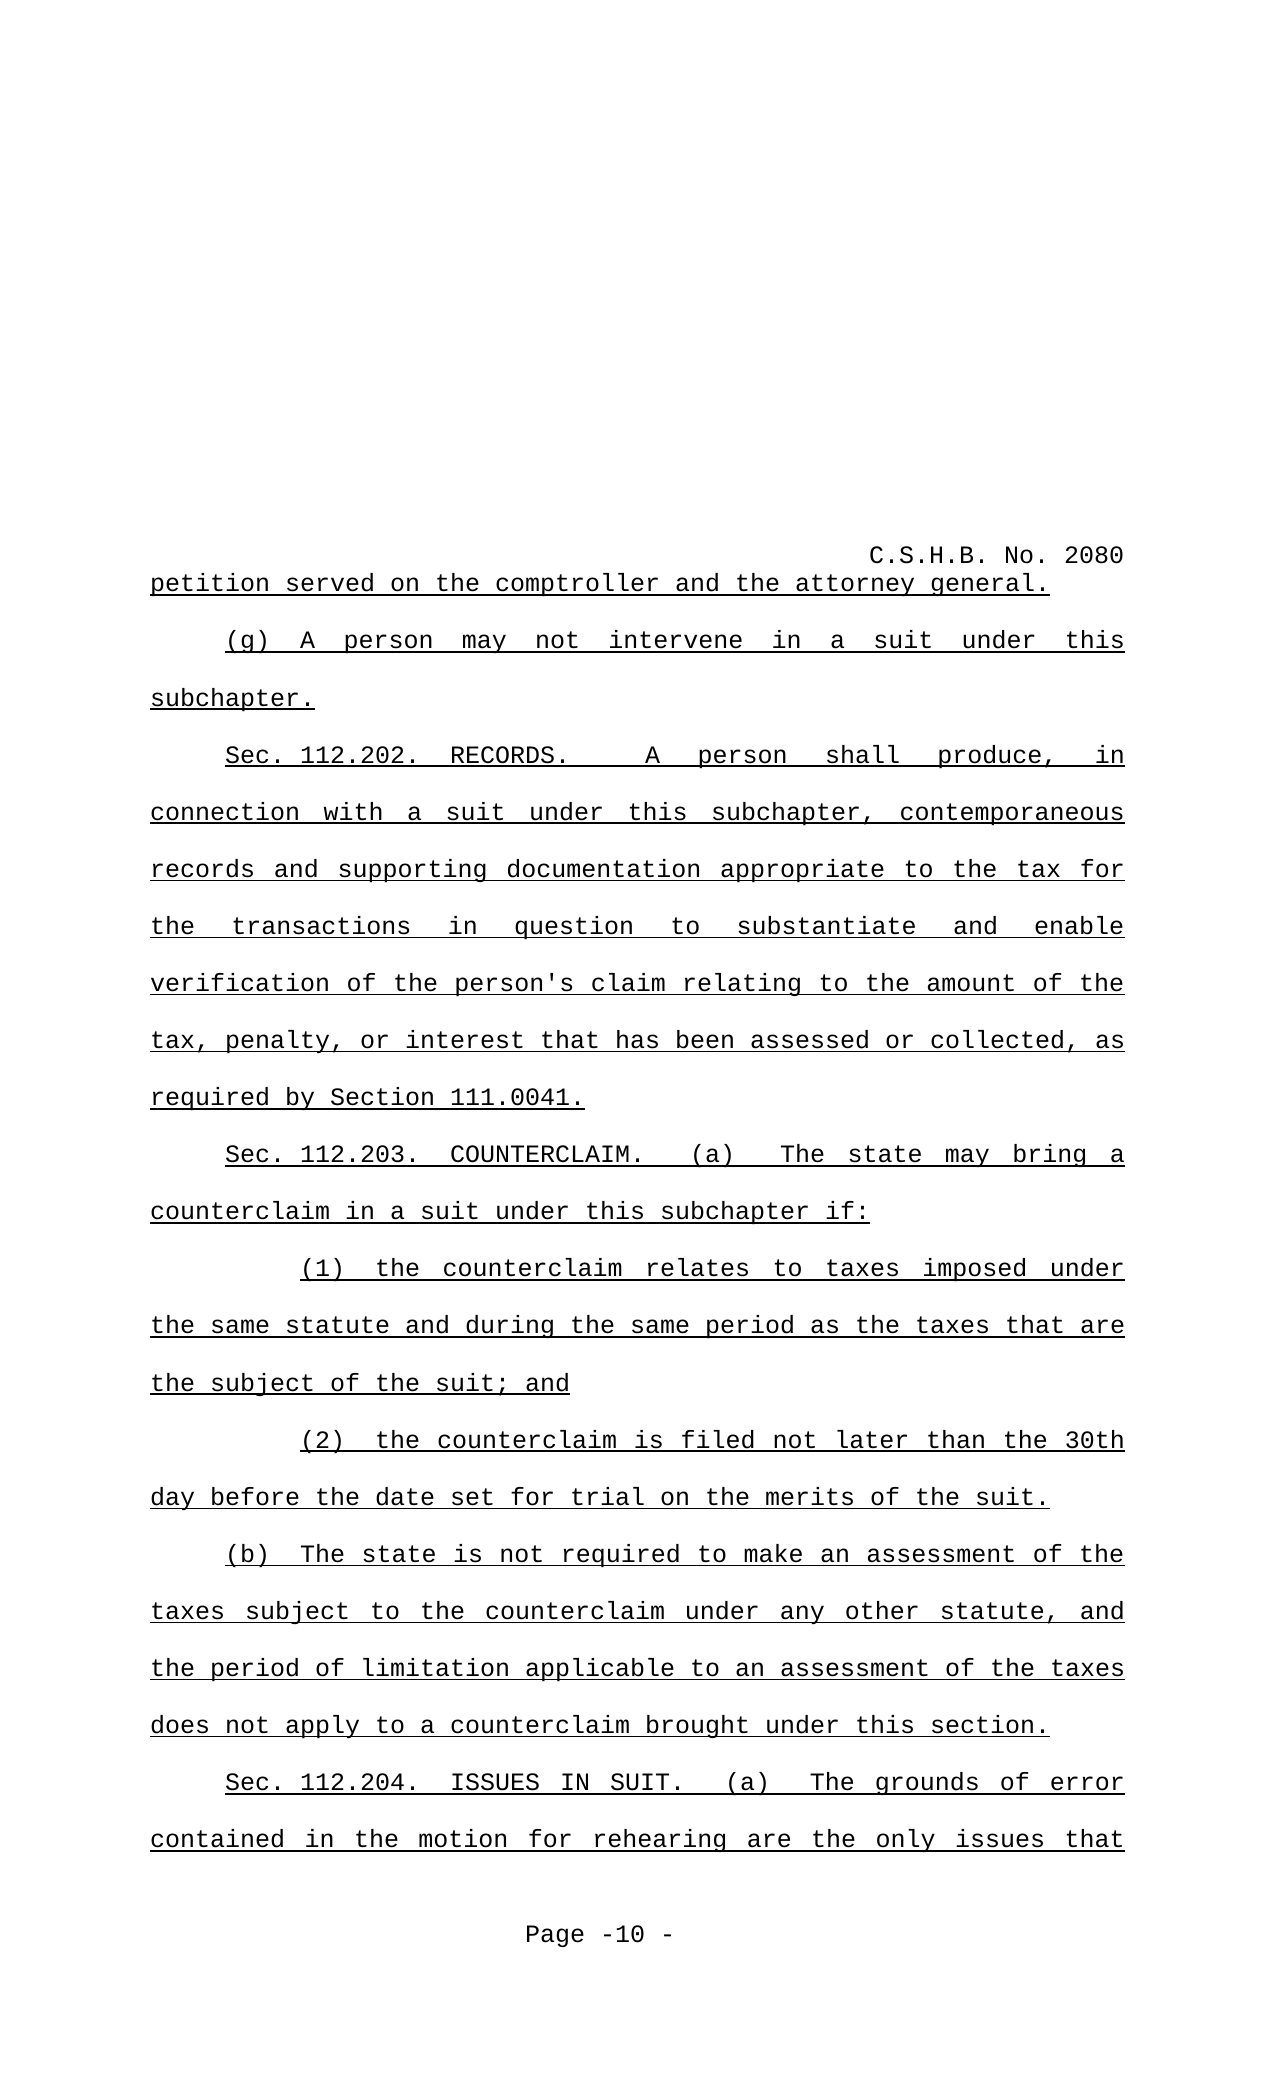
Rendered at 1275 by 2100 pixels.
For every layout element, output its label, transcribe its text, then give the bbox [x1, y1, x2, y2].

text (b) The state is not required to make an assessment of the taxes subject to the counterclaim under any other statute, and the period of limitation applicable to an assessment of the taxes does not apply to a counterclaim brought under this section. [150, 1541, 1125, 1622]
text (1) the counterclaim relates to taxes imposed under the same statute and during the same period as the taxes that are the subject of the suit; and [150, 1338, 1125, 1398]
text Sec. 112.202. RECORDS. A person shall produce, in connection with a suit under this subchapter, contemporaneous records and supporting documentation appropriate to the tax for the transactions in question to substantiate and enable verification of the person's claim relating to the amount of the tax, penalty, or interest that has been assessed or collected, as required by Section 111.0041. [150, 881, 1125, 937]
text (b) The state is not required to make an assessment of the taxes subject to the counterclaim under any other statute, and the period of limitation applicable to an assessment of the taxes does not apply to a counterclaim brought under this section. [150, 1623, 1125, 1679]
text Sec. 112.202. RECORDS. A person shall produce, in connection with a suit under this subchapter, contemporaneous records and supporting documentation appropriate to the tax for the transactions in question to substantiate and enable verification of the person's claim relating to the amount of the tax, penalty, or interest that has been assessed or collected, as required by Section 111.0041. [150, 824, 1125, 880]
text Sec. 112.202. RECORDS. A person shall produce, in connection with a suit under this subchapter, contemporaneous records and supporting documentation appropriate to the tax for the transactions in question to substantiate and enable verification of the person's claim relating to the amount of the tax, penalty, or interest that has been assessed or collected, as required by Section 111.0041. [150, 938, 1125, 994]
text Sec. 112.202. RECORDS. A person shall produce, in connection with a suit under this subchapter, contemporaneous records and supporting documentation appropriate to the tax for the transactions in question to substantiate and enable verification of the person's claim relating to the amount of the tax, penalty, or interest that has been assessed or collected, as required by Section 111.0041. [150, 742, 1125, 822]
text (1) the counterclaim relates to taxes imposed under the same statute and during the same period as the taxes that are the subject of the suit; and [150, 1256, 1125, 1336]
text (b) The state is not required to make an assessment of the taxes subject to the counterclaim under any other statute, and the period of limitation applicable to an assessment of the taxes does not apply to a counterclaim brought under this section. [150, 1680, 1125, 1741]
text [150, 1769, 1125, 1850]
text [150, 571, 1125, 599]
text Sec. 112.203. COUNTERCLAIM. (a) The state may bring a counterclaim in a suit under this subchapter if: [150, 1142, 1125, 1227]
text Sec. 112.202. RECORDS. A person shall produce, in connection with a suit under this subchapter, contemporaneous records and supporting documentation appropriate to the tax for the transactions in question to substantiate and enable verification of the person's claim relating to the amount of the tax, penalty, or interest that has been assessed or collected, as required by Section 111.0041. [150, 995, 1125, 1051]
text (2) the counterclaim is filed not later than the 30th day before the date set for trial on the merits of the suit. [150, 1427, 1125, 1513]
text (g) A person may not intervene in a suit under this subchapter. [150, 628, 1125, 713]
text Sec. 112.202. RECORDS. A person shall produce, in connection with a suit under this subchapter, contemporaneous records and supporting documentation appropriate to the tax for the transactions in question to substantiate and enable verification of the person's claim relating to the amount of the tax, penalty, or interest that has been assessed or collected, as required by Section 111.0041. [150, 1052, 1125, 1113]
